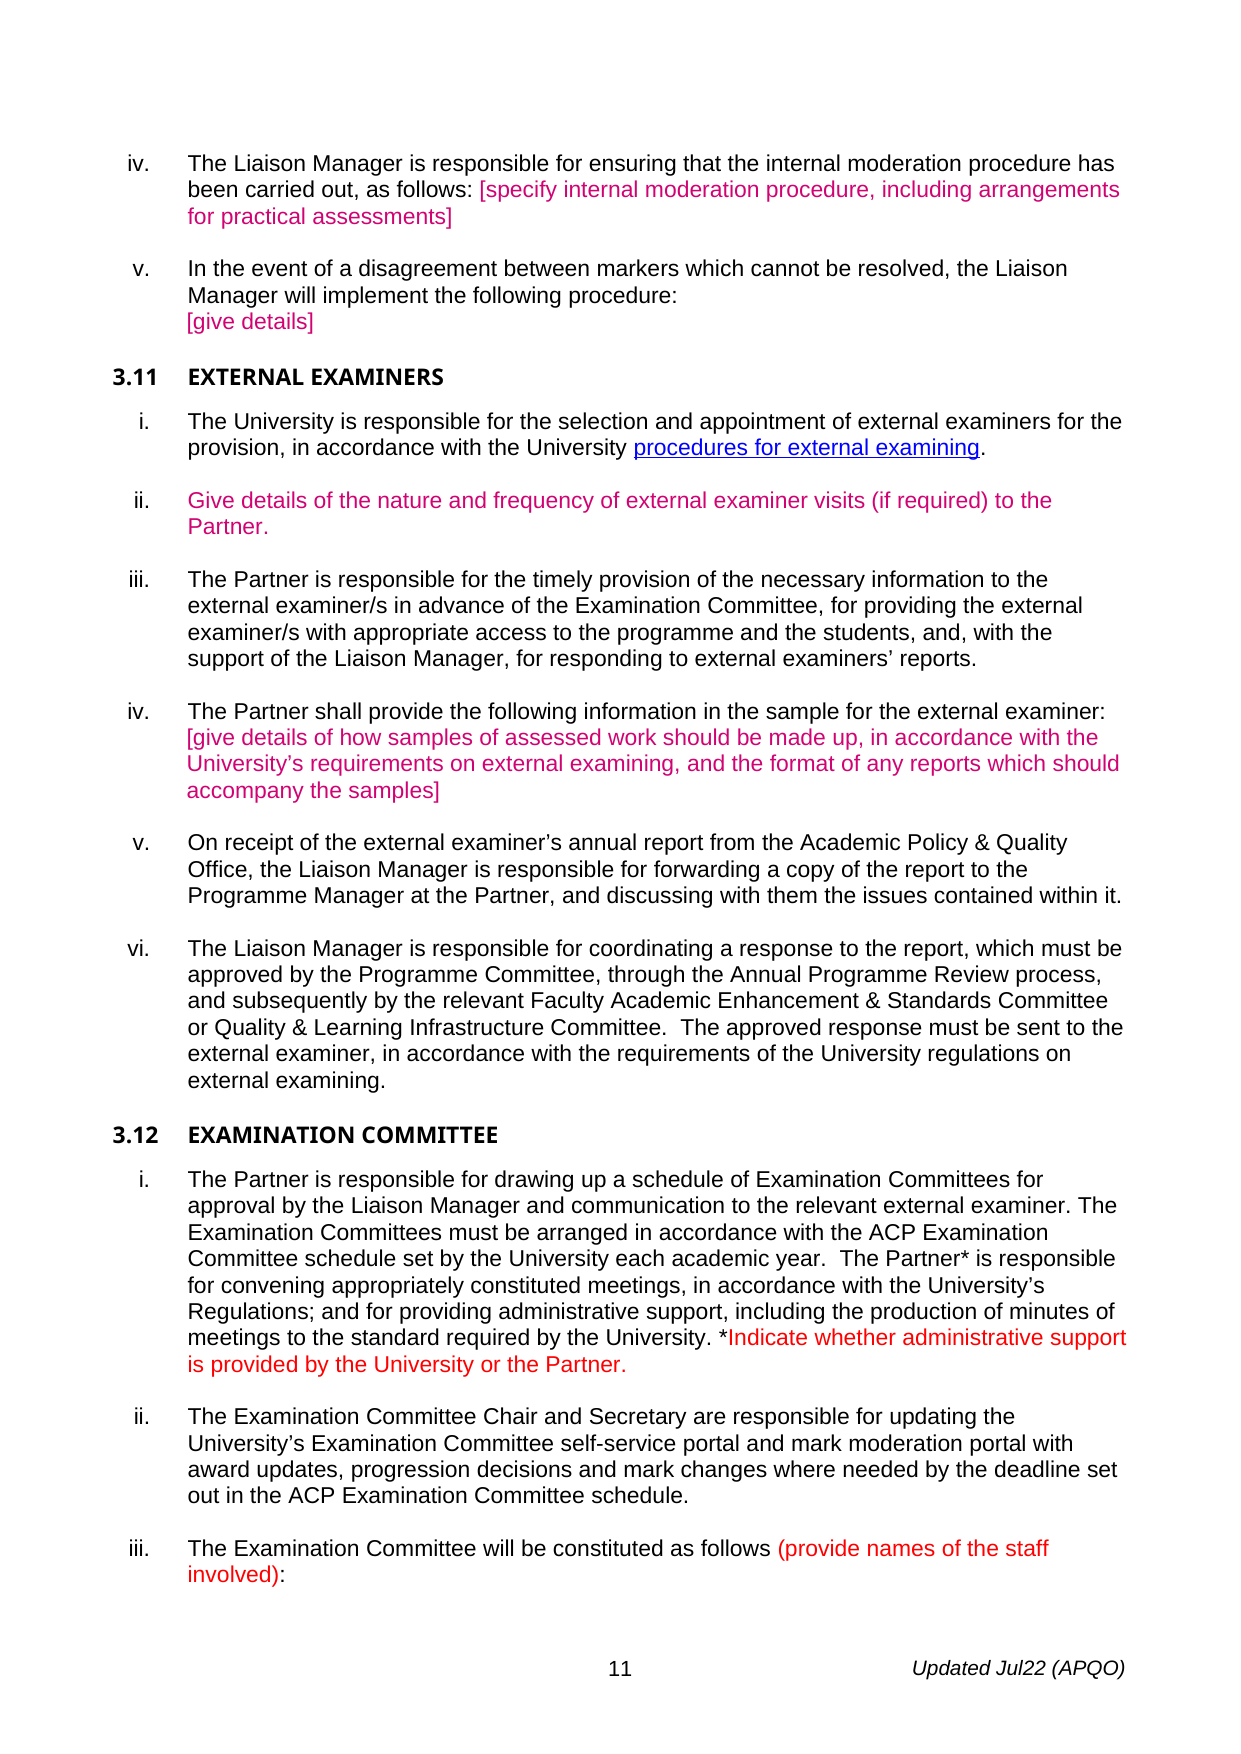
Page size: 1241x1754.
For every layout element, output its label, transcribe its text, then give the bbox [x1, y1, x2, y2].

text 3.12 EXAMINATION COMMITTEE [112, 1119, 1128, 1151]
list On receipt of the external examiner’s annual report from the Academic Policy & Quality Office, the Liaison Manager is responsible for forwarding a copy of the report to the Programme Manager at the Partner, and discussing with them the issues contained within it. [150, 829, 1128, 908]
text [give details] [186, 308, 1128, 334]
list The University is responsible for the selection and appointment of external examiners for the provision, in accordance with the University procedures for external examining. [150, 408, 1128, 460]
list The Partner shall provide the following information in the sample for the external examiner: [150, 698, 1128, 724]
list The Partner is responsible for the timely provision of the necessary information to the external examiner/s in advance of the Examination Committee, for providing the external examiner/s with appropriate access to the programme and the students, and, with the support of the Liaison Manager, for responding to external examiners’ reports. [150, 566, 1128, 671]
list The Partner is responsible for drawing up a schedule of Examination Committees for approval by the Liaison Manager and communication to the relevant external examiner. The Examination Committees must be arranged in accordance with the ACP Examination Committee schedule set by the University each academic year. The Partner* is responsible for convening appropriately constituted meetings, in accordance with the University’s Regulations; and for providing administrative support, including the production of minutes of meetings to the standard required by the University. *Indicate whether administrative support is provided by the University or the Partner. [150, 1166, 1128, 1377]
list Give details of the nature and frequency of external examiner visits (if required) to the Partner. [150, 487, 1128, 539]
text [give details of how samples of assessed work should be made up, in accordance with the University’s requirements on external examining, and the format of any reports which should accompany the samples] [186, 724, 1128, 803]
list The Examination Committee will be constituted as follows (provide names of the staff involved): [150, 1535, 1128, 1588]
list The Liaison Manager is responsible for ensuring that the internal moderation procedure has been carried out, as follows: [specify internal moderation procedure, including arrangements for practical assessments] [150, 150, 1128, 229]
list The Examination Committee Chair and Secretary are responsible for updating the University’s Examination Committee self-service portal and mark moderation portal with award updates, progression decisions and mark changes where needed by the deadline set out in the ACP Examination Committee schedule. [150, 1403, 1128, 1509]
list In the event of a disagreement between markers which cannot be resolved, the Liaison Manager will implement the following procedure: [150, 255, 1128, 308]
text 3.11 EXTERNAL EXAMINERS [112, 361, 1128, 392]
list The Liaison Manager is responsible for coordinating a response to the report, which must be approved by the Programme Committee, through the Annual Programme Review process, and subsequently by the relevant Faculty Academic Enhancement & Standards Committee or Quality & Learning Infrastructure Committee. The approved response must be sent to the external examiner, in accordance with the requirements of the University regulations on external examining. [150, 935, 1128, 1093]
